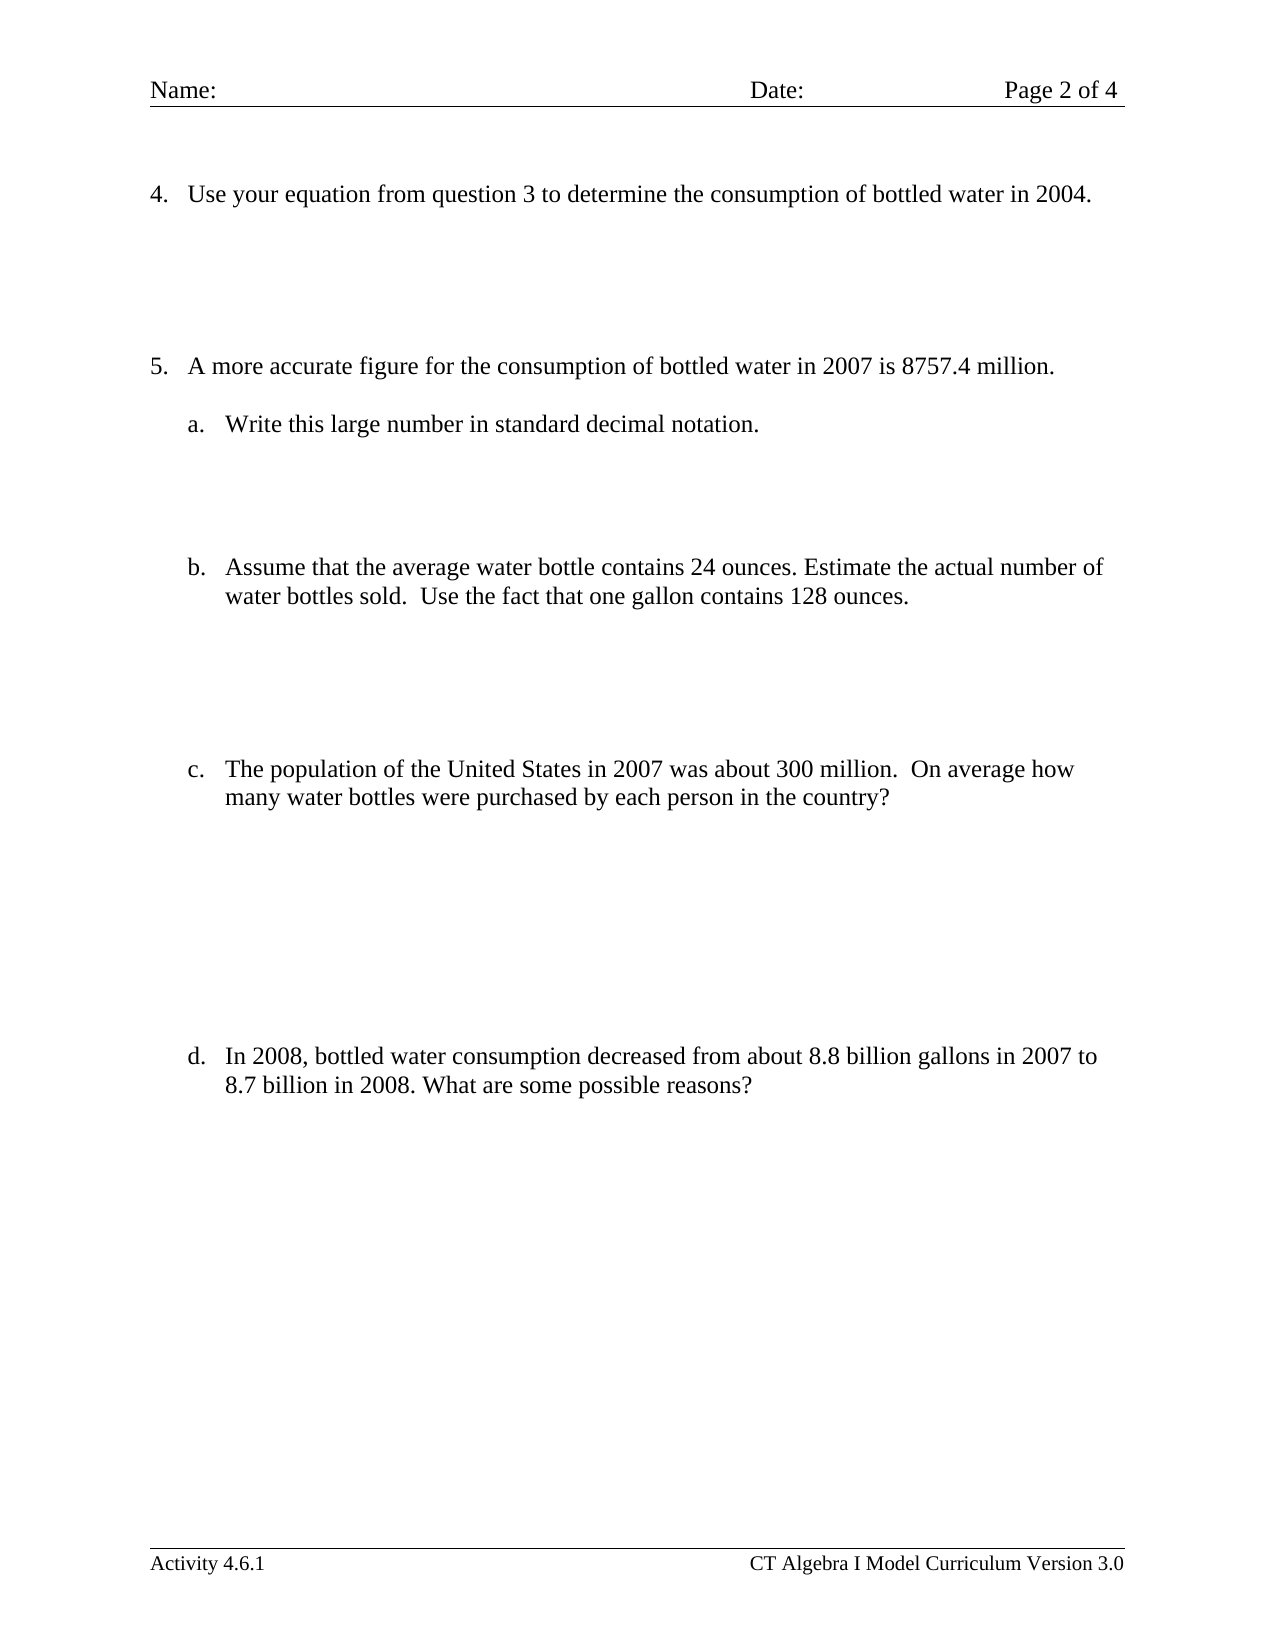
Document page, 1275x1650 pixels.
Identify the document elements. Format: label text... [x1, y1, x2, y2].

list Assume that the average water bottle contains 24 ounces. Estimate the actual number of water bottles sold. Use the fact that one gallon contains 128 ounces. [187, 552, 1125, 610]
list In 2008, bottled water consumption decreased from about 8.8 billion gallons in 2007 to 8.7 billion in 2008. What are some possible reasons? [187, 1041, 1125, 1099]
list The population of the United States in 2007 was about 300 million. On average how many water bottles were purchased by each person in the country? [187, 754, 1125, 811]
list Write this large number in standard decimal notation. [187, 409, 1125, 437]
list Use your equation from question 3 to determine the consumption of bottled water in 2004. [150, 179, 1125, 207]
list A more accurate figure for the consumption of bottled water in 2007 is 8757.4 million. [150, 351, 1125, 380]
